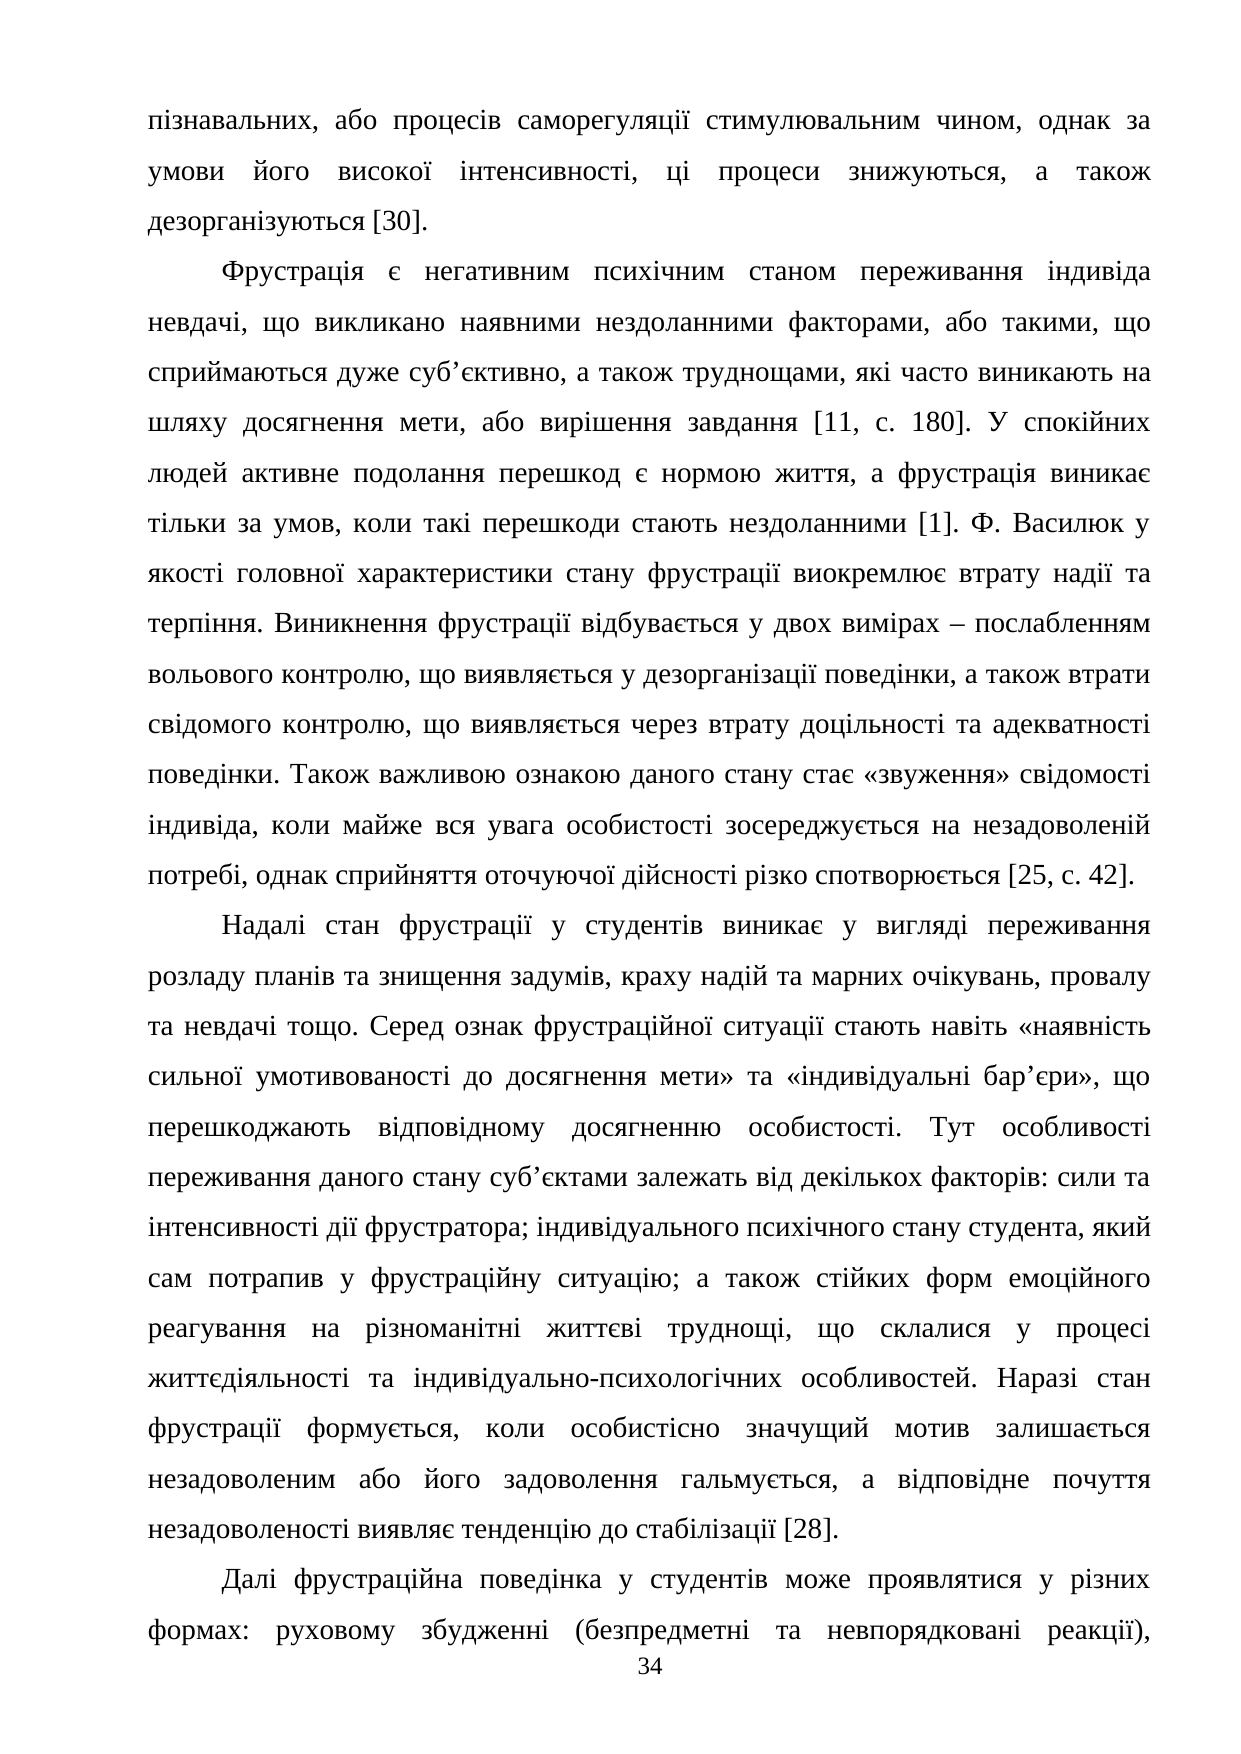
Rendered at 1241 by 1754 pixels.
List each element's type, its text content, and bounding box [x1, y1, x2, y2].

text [148, 102, 1152, 237]
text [148, 1562, 1152, 1645]
text Надалі стан фрустрації у студентів виникає у вигляді переживання розладу планів та знищення задумів, краху надій та марних очікувань, провалу та невдачі тощо. Серед ознак фрустраційної ситуації стають навіть «наявність сильної умотивованості до досягнення мети» та «індивідуальні бар’єри», що перешкоджають відповідному досягненню особистості. Тут особливості переживання даного стану суб’єктами залежать від декількох факторів: сили та інтенсивності дії фрустратора; індивідуального психічного стану студента, який сам потрапив у фрустраційну ситуацію; а також стійких форм емоційного реагування на різноманітні життєві труднощі, що склалися у процесі життєдіяльності та індивідуально-психологічних особливостей. Наразі стан фрустрації формується, коли особистісно значущий мотив залишається незадоволеним або його задоволення гальмується, а відповідне почуття незадоволеності виявляє тенденцію до стабілізації [28]. [148, 907, 1152, 1545]
text Фрустрація є негативним психічним станом переживання індивіда невдачі, що викликано наявними нездоланними факторами, або такими, що сприймаються дуже суб’єктивно, а також труднощами, які часто виникають на шляху досягнення мети, або вирішення завдання [11, с. 180]. У спокійних людей активне подолання перешкод є нормою життя, а фрустрація виникає тільки за умов, коли такі перешкоди стають нездоланними [1]. Ф. Василюк у якості головної характеристики стану фрустрації виокремлює втрату надії та терпіння. Виникнення фрустрації відбувається у двох вимірах – послабленням вольового контролю, що виявляється у дезорганізації поведінки, а також втрати свідомого контролю, що виявляється через втрату доцільності та адекватності поведінки. Також важливою ознакою даного стану стає «звуження» свідомості індивіда, коли майже вся увага особистості зосереджується на незадоволеній потребі, однак сприйняття оточуючої дійсності різко спотворюється [25, с. 42]. [148, 253, 1152, 891]
